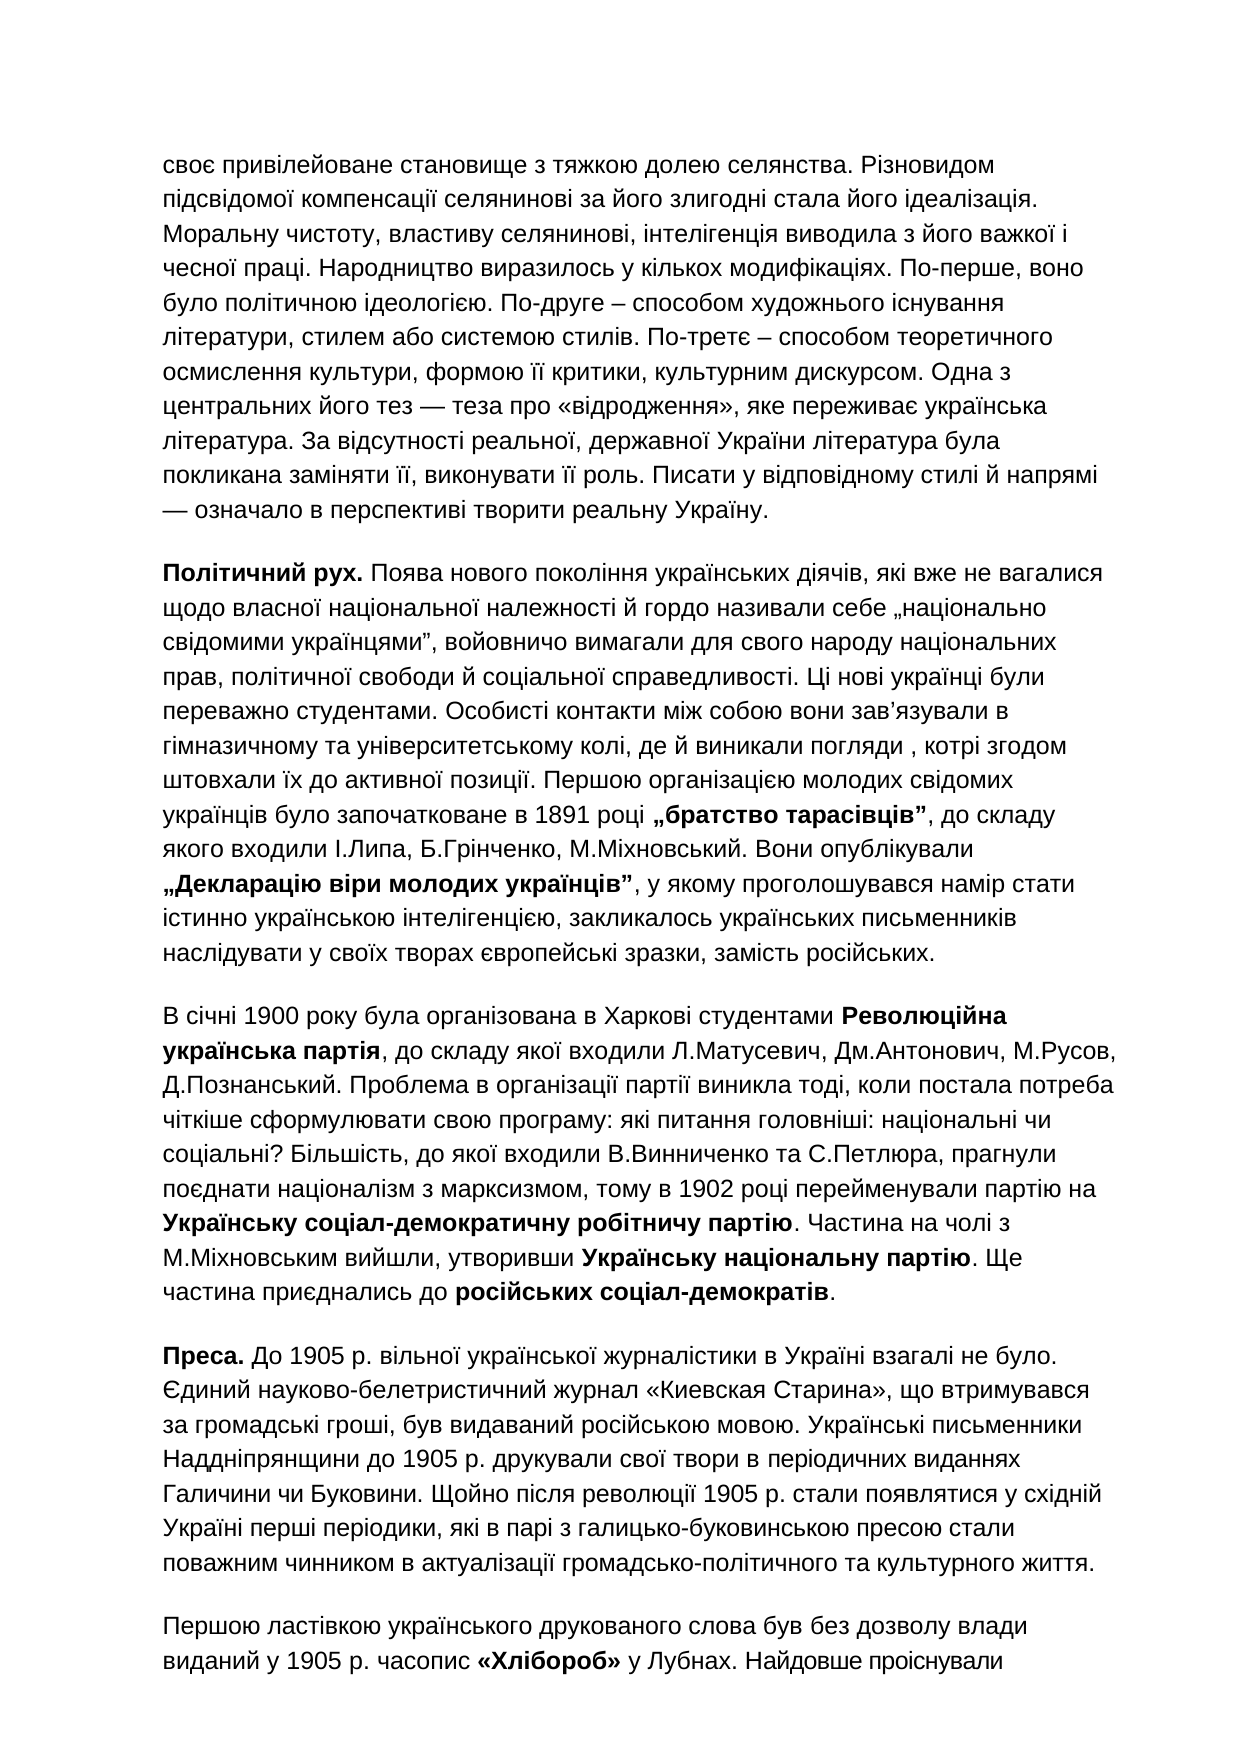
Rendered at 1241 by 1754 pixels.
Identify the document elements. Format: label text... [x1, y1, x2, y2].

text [162, 1611, 1122, 1674]
text Політичний рух. Поява нового покоління українських діячів, які вже не вагалися щодо власної національної належності й гордо називали себе „національно свідомими українцями”, войовничо вимагали для свого народу національних прав, політичної свободи й соціальної справедливості. Ці нові українці були переважно студентами. Особисті контакти між собою вони зав’язували в гімназичному та університетському колі, де й виникали погляди , котрі згодом штовхали їх до активної позиції. Першою організацією молодих свідомих українців було започатковане в 1891 році „братство тарасівців”, до складу якого входили І.Липа, Б.Грінченко, М.Міхновський. Вони опублікували „Декларацію віри молодих українців”, у якому проголошувався намір стати істинно українською інтелігенцією, закликалось українських письменників наслідувати у своїх творах європейські зразки, замість російських. [162, 558, 1122, 966]
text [162, 150, 1122, 523]
text В січні 1900 року була організована в Харкові студентами Революційна українська партія, до складу якої входили Л.Матусевич, Дм.Антонович, М.Русов, Д.Познанський. Проблема в організації партії виникла тоді, коли постала потреба чіткіше сформулювати свою програму: які питання головніші: національні чи соціальні? Більшість, до якої входили В.Винниченко та С.Петлюра, прагнули поєднати націоналізм з марксизмом, тому в 1902 році перейменували партію на Українську соціал-демократичну робітничу партію. Частина на чолі з М.Міхновським вийшли, утворивши Українську національну партію. Ще частина приєднались до російських соціал-демократів. [162, 1001, 1122, 1306]
text Преса. До 1905 р. вільної української журналістики в Україні взагалі не було. Єдиний науково-белетристичний журнал «Киевская Старина», що втримувався за громадські гроші, був видаваний російською мовою. Українські письменники Наддніпрянщини до 1905 р. друкували свої твори в періодичних виданнях Галичини чи Буковини. Щойно після революції 1905 р. стали появлятися у східній Україні перші періодики, які в парі з галицько-буковинською пресою стали поважним чинником в актуалізації громадсько-політичного та культурного життя. [162, 1341, 1122, 1576]
